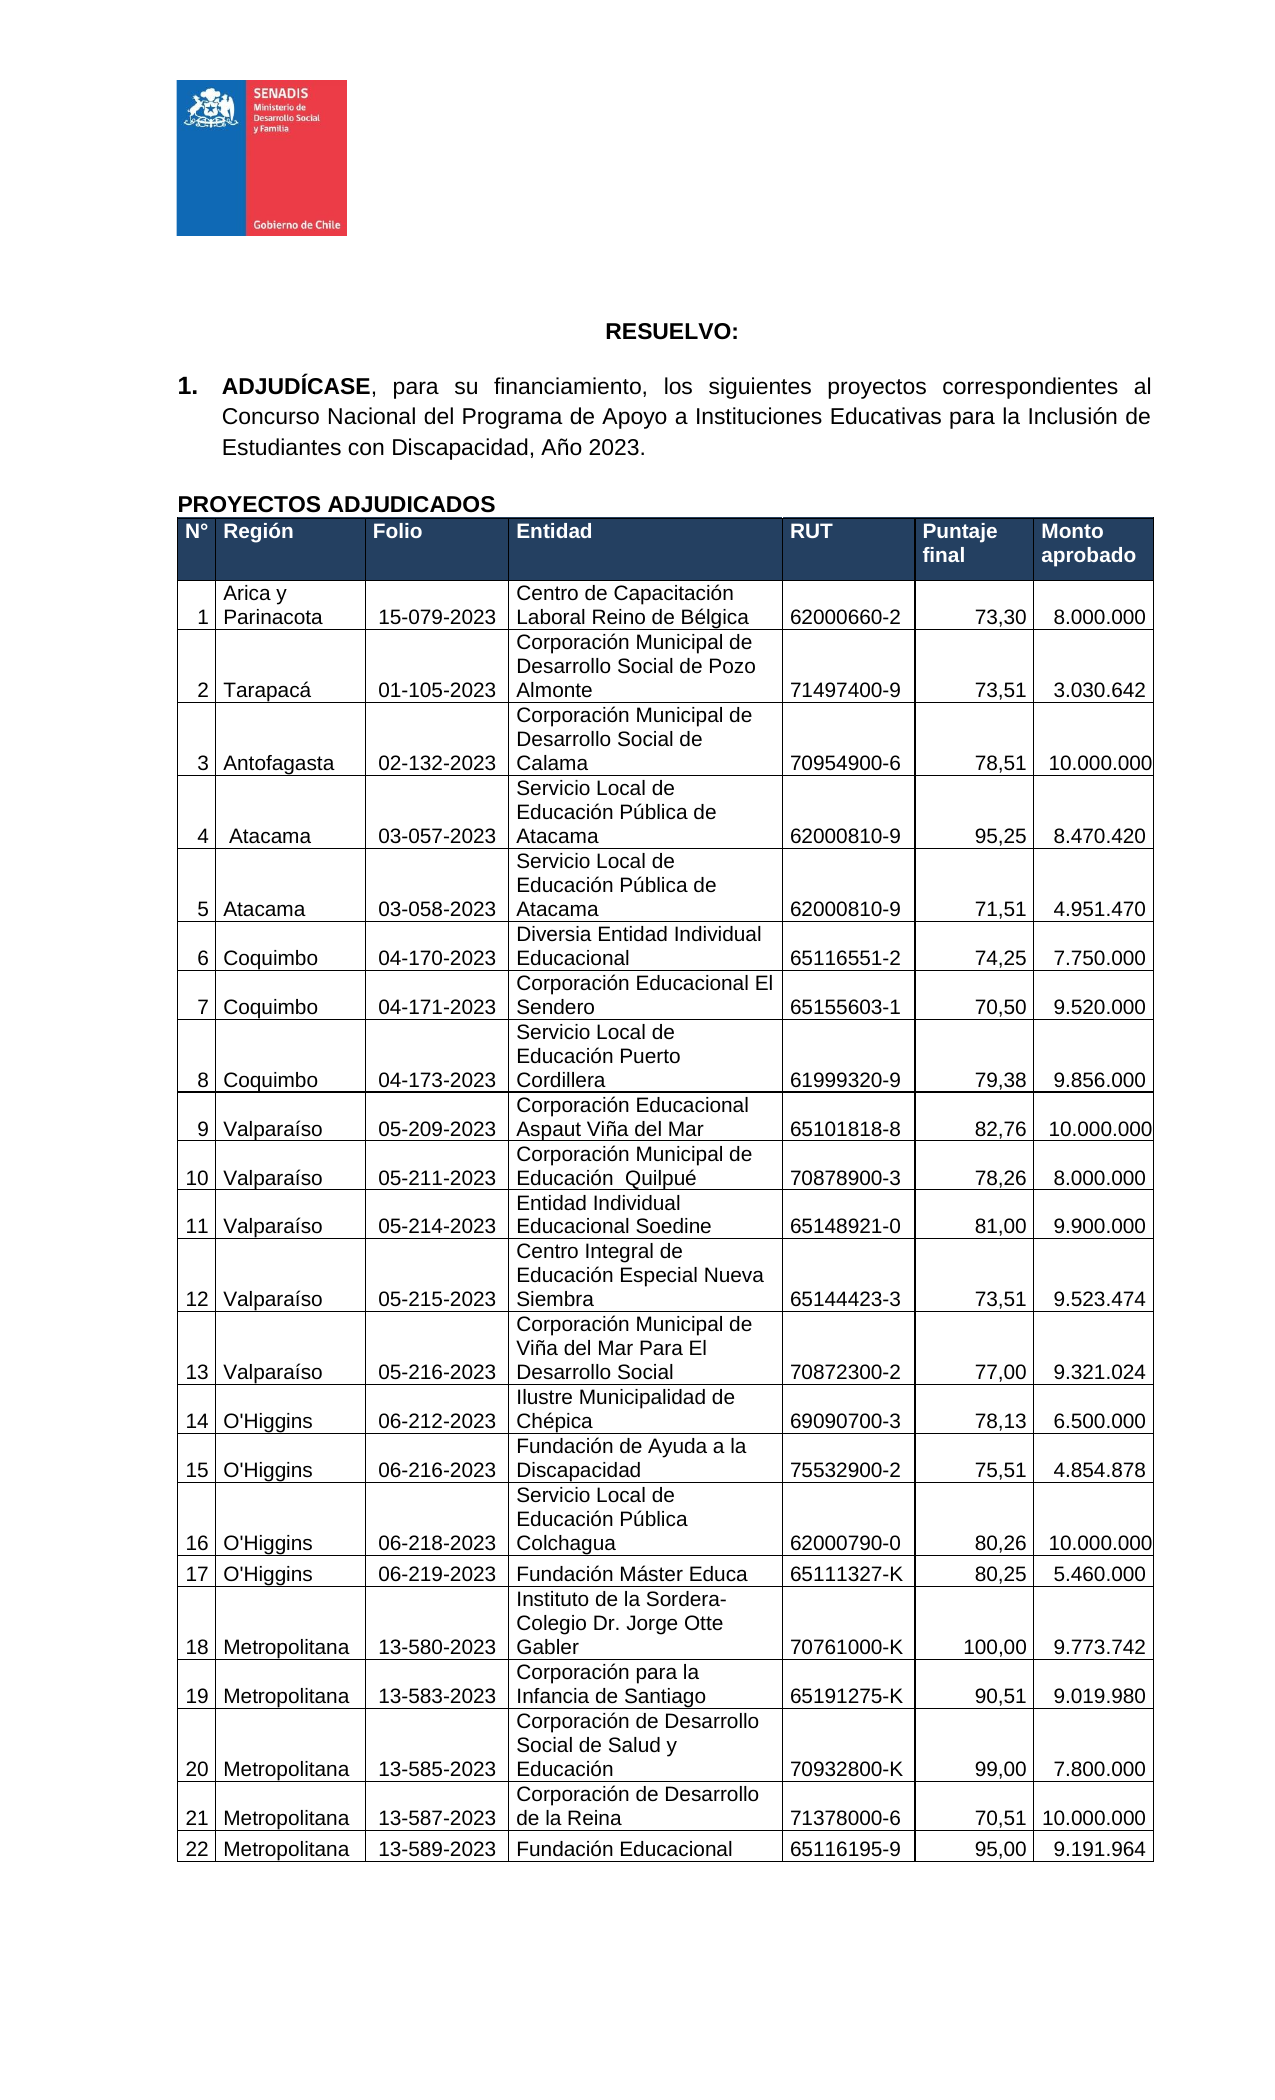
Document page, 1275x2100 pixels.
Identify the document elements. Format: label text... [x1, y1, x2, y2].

table_cell Servicio Local de Educación Pública Colchagua [509, 1483, 782, 1555]
table_cell Servicio Local de Educación Puerto Cordillera [509, 1020, 782, 1091]
table_cell Centro de Capacitación Laboral Reino de Bélgica [509, 581, 782, 629]
table_cell 14 [178, 1385, 215, 1433]
table_cell 1 [178, 581, 215, 629]
table_cell 95,25 [916, 776, 1033, 848]
table_cell Fundación Educacional Isidora Zegers de Huneeus [509, 1831, 782, 1861]
table_cell 4.854.878 [1034, 1434, 1153, 1482]
table_cell 10.000.000 [1034, 1093, 1153, 1140]
table_cell 62000810-9 [783, 849, 914, 921]
table_cell Corporación Educacional Aspaut Viña del Mar [509, 1093, 782, 1140]
table_cell Corporación Municipal de Desarrollo Social de Pozo Almonte [509, 630, 782, 702]
table_cell 05-216-2023 [366, 1312, 508, 1384]
table_cell 10.000.000 [1034, 1483, 1153, 1555]
table_cell 80,25 [916, 1556, 1033, 1586]
table_cell 9.856.000 [1034, 1020, 1153, 1091]
table_cell Atacama [216, 776, 365, 848]
table_cell 9.019.980 [1034, 1660, 1153, 1708]
table_header Folio [366, 519, 508, 580]
table_cell 70954900-6 [783, 703, 914, 775]
table_cell 82,76 [916, 1093, 1033, 1140]
table_cell 05-215-2023 [366, 1239, 508, 1311]
table_cell 05-211-2023 [366, 1141, 508, 1189]
table_cell 13-585-2023 [366, 1709, 508, 1781]
table_cell Fundación Máster Educa [509, 1556, 782, 1586]
table_cell Coquimbo [216, 1020, 365, 1091]
table_cell 04-170-2023 [366, 922, 508, 969]
table_cell 13-587-2023 [366, 1782, 508, 1830]
table_cell 8.000.000 [1034, 1141, 1153, 1189]
table_cell 79,38 [916, 1020, 1033, 1091]
table_cell Fundación de Ayuda a la Discapacidad [509, 1434, 782, 1482]
table_cell 81,00 [916, 1190, 1033, 1238]
table_cell Corporación para la Infancia de Santiago [509, 1660, 782, 1708]
table_cell 90,51 [916, 1660, 1033, 1708]
table_cell 65191275-K [783, 1660, 914, 1708]
table_cell 19 [178, 1660, 215, 1708]
table_cell 73,51 [916, 1239, 1033, 1311]
table_cell 78,13 [916, 1385, 1033, 1433]
table_cell 62000810-9 [783, 776, 914, 848]
table_cell 06-212-2023 [366, 1385, 508, 1433]
table_cell O'Higgins [216, 1556, 365, 1586]
table_cell 10 [178, 1141, 215, 1189]
table_cell 100,00 [916, 1587, 1033, 1659]
table_cell 95,00 [916, 1831, 1033, 1861]
table_cell 73,30 [916, 581, 1033, 629]
table_cell Valparaíso [216, 1312, 365, 1384]
table_cell 70,50 [916, 971, 1033, 1018]
table_cell Ilustre Municipalidad de Chépica [509, 1385, 782, 1433]
table_cell 77,00 [916, 1312, 1033, 1384]
table_cell 9.321.024 [1034, 1312, 1153, 1384]
table_cell 71378000-6 [783, 1782, 914, 1830]
table_cell 9.191.964 [1034, 1831, 1153, 1861]
table_cell 16 [178, 1483, 215, 1555]
table_cell 70,51 [916, 1782, 1033, 1830]
table_cell 3.030.642 [1034, 630, 1153, 702]
table_cell Instituto de la Sordera-Colegio Dr. Jorge Otte Gabler [509, 1587, 782, 1659]
table_cell 2 [178, 630, 215, 702]
table_cell Antofagasta [216, 703, 365, 775]
table_cell 22 [178, 1831, 215, 1861]
table_cell 06-219-2023 [366, 1556, 508, 1586]
table_cell 75,51 [916, 1434, 1033, 1482]
table_cell Arica y Parinacota [216, 581, 365, 629]
table_cell 04-173-2023 [366, 1020, 508, 1091]
table_cell 13-583-2023 [366, 1660, 508, 1708]
table_header Puntaje final [916, 519, 1033, 580]
table_cell 9 [178, 1093, 215, 1140]
picture [176, 80, 347, 236]
table_cell Corporación Municipal de Viña del Mar Para El Desarrollo Social [509, 1312, 782, 1384]
table_cell 62000790-0 [783, 1483, 914, 1555]
table_cell 8 [178, 1020, 215, 1091]
table_cell 04-171-2023 [366, 971, 508, 1018]
table_cell Corporación Educacional El Sendero [509, 971, 782, 1018]
table_cell Corporación de Desarrollo de la Reina [509, 1782, 782, 1830]
table_cell 65111327-K [783, 1556, 914, 1586]
table_cell 18 [178, 1587, 215, 1659]
table_cell 10.000.000 [1034, 703, 1153, 775]
table_cell Atacama [216, 849, 365, 921]
table_cell 71,51 [916, 849, 1033, 921]
table_cell 74,25 [916, 922, 1033, 969]
table_header Entidad [509, 519, 782, 580]
table_cell 8.000.000 [1034, 581, 1153, 629]
table_cell 05-214-2023 [366, 1190, 508, 1238]
table_header RUT [783, 519, 914, 580]
table_cell 12 [178, 1239, 215, 1311]
table_cell 7 [178, 971, 215, 1018]
table_cell 21 [178, 1782, 215, 1830]
table_cell Entidad Individual Educacional Soedine [509, 1190, 782, 1238]
list ADJUDÍCASE, para su financiamiento, los siguientes proyectos correspondientes al Concurso Nacional del Programa de Apoyo a Instituciones Educativas para la Inclusión de Estudiantes con Discapacidad, Año 2023. [177, 371, 1152, 460]
table_cell 9.523.474 [1034, 1239, 1153, 1311]
table_cell Valparaíso [216, 1141, 365, 1189]
table_cell 20 [178, 1709, 215, 1781]
table_cell 65144423-3 [783, 1239, 914, 1311]
table_cell 73,51 [916, 630, 1033, 702]
table_cell 05-209-2023 [366, 1093, 508, 1140]
table_cell 13-589-2023 [366, 1831, 508, 1861]
table_header N° [178, 519, 215, 580]
table_cell 5.460.000 [1034, 1556, 1153, 1586]
table_cell 61999320-9 [783, 1020, 914, 1091]
table_cell 75532900-2 [783, 1434, 914, 1482]
table_cell 70761000-K [783, 1587, 914, 1659]
table_header Monto aprobado [1034, 519, 1153, 580]
table_cell 99,00 [916, 1709, 1033, 1781]
table_cell 4 [178, 776, 215, 848]
table_cell 06-218-2023 [366, 1483, 508, 1555]
table_cell 6 [178, 922, 215, 969]
table_cell 80,26 [916, 1483, 1033, 1555]
table_cell 7.800.000 [1034, 1709, 1153, 1781]
table_cell Corporación Municipal de Desarrollo Social de Calama [509, 703, 782, 775]
table_cell 70872300-2 [783, 1312, 914, 1384]
table_cell 06-216-2023 [366, 1434, 508, 1482]
table_cell 15 [178, 1434, 215, 1482]
table_cell 78,51 [916, 703, 1033, 775]
table_cell 69090700-3 [783, 1385, 914, 1433]
table_cell 62000660-2 [783, 581, 914, 629]
table_cell 02-132-2023 [366, 703, 508, 775]
subtitle PROYECTOS ADJUDICADOS [177, 491, 1157, 517]
table_cell 65155603-1 [783, 971, 914, 1018]
table_cell 70878900-3 [783, 1141, 914, 1189]
table_cell 65148921-0 [783, 1190, 914, 1238]
table_cell 15-079-2023 [366, 581, 508, 629]
table_cell 7.750.000 [1034, 922, 1153, 969]
table_cell 65116195-9 [783, 1831, 914, 1861]
table_cell Metropolitana [216, 1782, 365, 1830]
table_cell Valparaíso [216, 1093, 365, 1140]
table_cell Metropolitana [216, 1660, 365, 1708]
table_cell Servicio Local de Educación Pública de Atacama [509, 849, 782, 921]
table_cell 03-058-2023 [366, 849, 508, 921]
table_cell Valparaíso [216, 1190, 365, 1238]
table_cell 65101818-8 [783, 1093, 914, 1140]
table_cell 10.000.000 [1034, 1782, 1153, 1830]
table_cell 17 [178, 1556, 215, 1586]
table_cell 9.520.000 [1034, 971, 1153, 1018]
table_cell Tarapacá [216, 630, 365, 702]
table_cell 71497400-9 [783, 630, 914, 702]
table_cell Diversia Entidad Individual Educacional [509, 922, 782, 969]
table_cell 13-580-2023 [366, 1587, 508, 1659]
table_cell Servicio Local de Educación Pública de Atacama [509, 776, 782, 848]
table_cell O'Higgins [216, 1483, 365, 1555]
table_cell Coquimbo [216, 922, 365, 969]
table_header Región [216, 519, 365, 580]
table_cell 11 [178, 1190, 215, 1238]
subtitle RESUELVO: [192, 318, 1152, 344]
table_cell 65116551-2 [783, 922, 914, 969]
table_cell 3 [178, 703, 215, 775]
table_cell 78,26 [916, 1141, 1033, 1189]
table_cell 70932800-K [783, 1709, 914, 1781]
table_cell 9.773.742 [1034, 1587, 1153, 1659]
table_cell Metropolitana [216, 1831, 365, 1861]
table_cell 8.470.420 [1034, 776, 1153, 848]
table_cell 4.951.470 [1034, 849, 1153, 921]
table_cell 6.500.000 [1034, 1385, 1153, 1433]
table_cell 01-105-2023 [366, 630, 508, 702]
table_cell 13 [178, 1312, 215, 1384]
table_cell 03-057-2023 [366, 776, 508, 848]
table_cell 5 [178, 849, 215, 921]
table_cell O'Higgins [216, 1385, 365, 1433]
table_cell Metropolitana [216, 1587, 365, 1659]
table_cell 9.900.000 [1034, 1190, 1153, 1238]
table_cell Corporación Municipal de Educación Quilpué [509, 1141, 782, 1189]
table_cell Coquimbo [216, 971, 365, 1018]
table_cell Centro Integral de Educación Especial Nueva Siembra [509, 1239, 782, 1311]
table_cell O'Higgins [216, 1434, 365, 1482]
table_cell Corporación de Desarrollo Social de Salud y Educación [509, 1709, 782, 1781]
table_cell Valparaíso [216, 1239, 365, 1311]
table_cell Metropolitana [216, 1709, 365, 1781]
